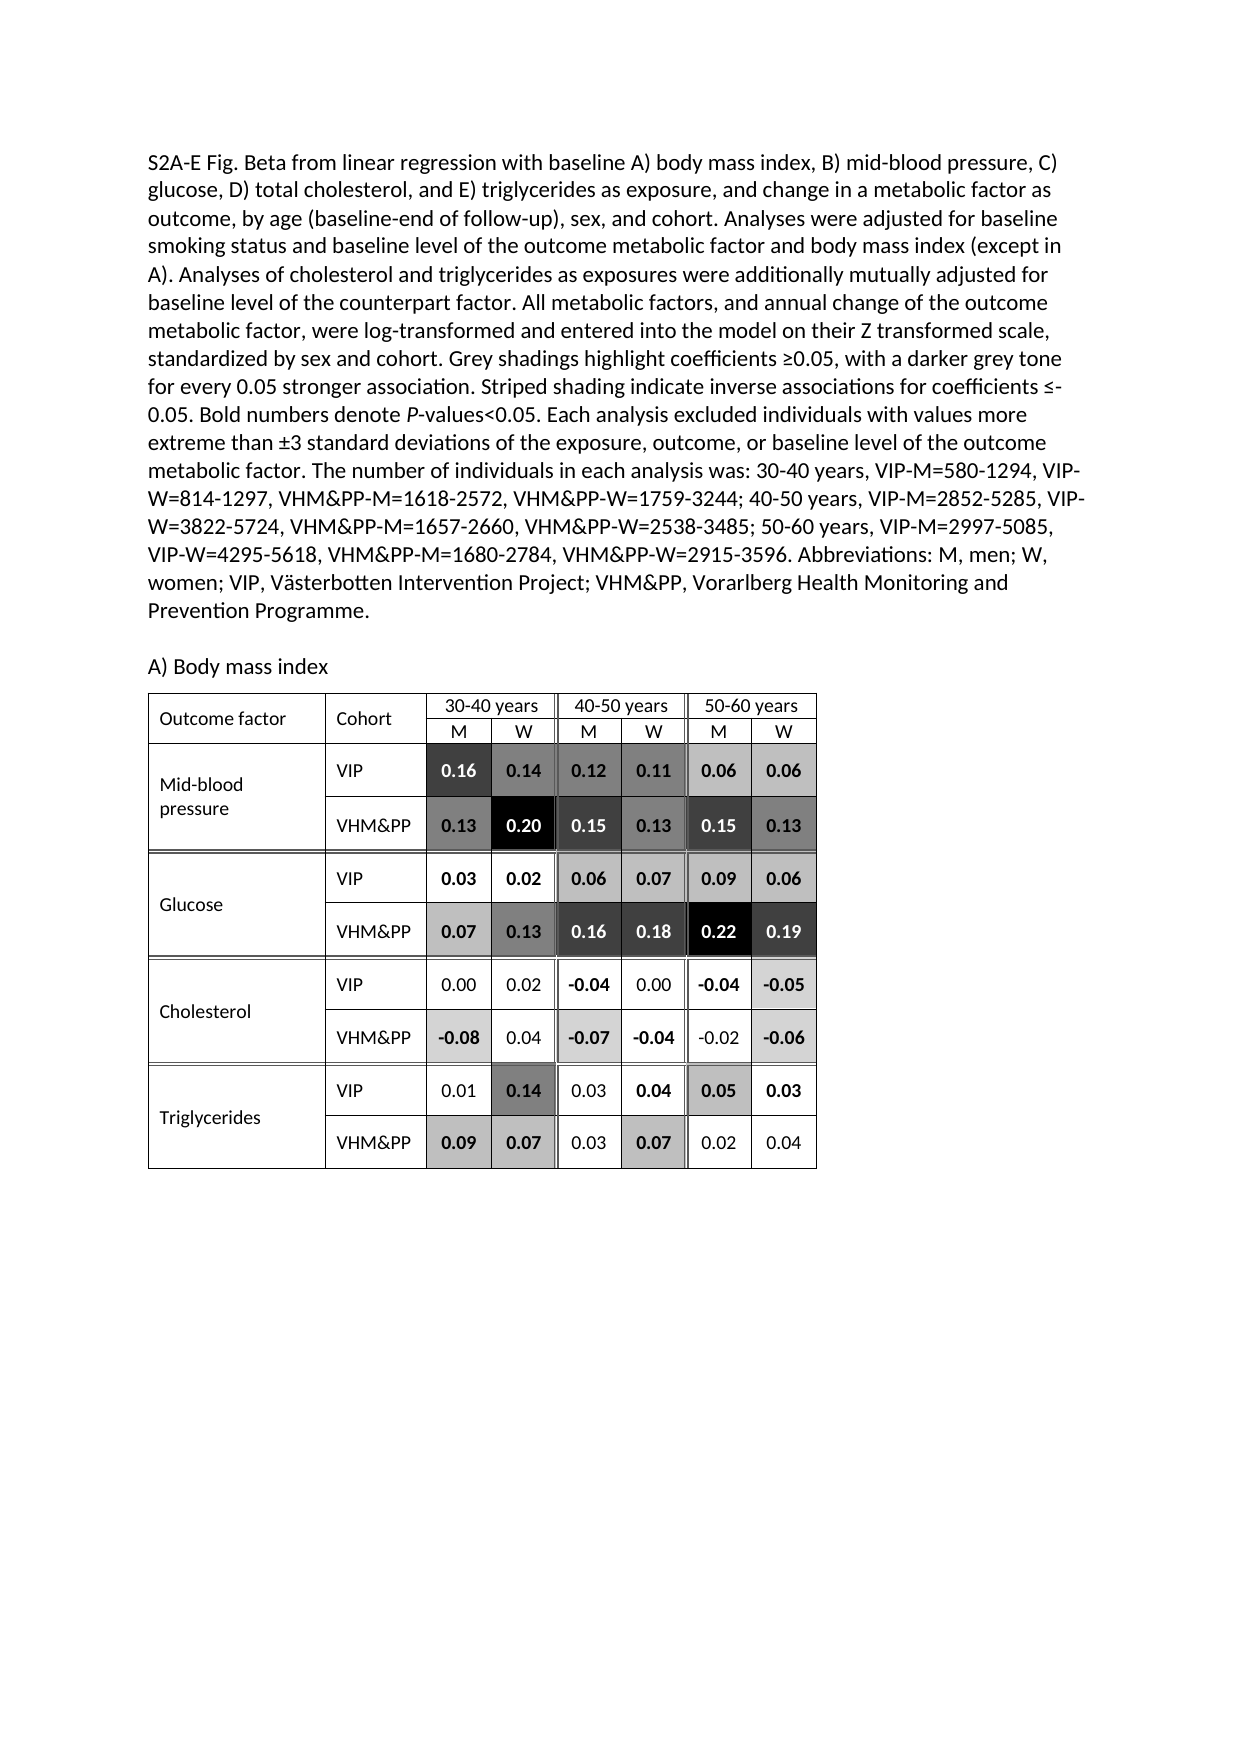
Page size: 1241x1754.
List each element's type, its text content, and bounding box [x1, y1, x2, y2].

table_cell VIP [326, 960, 426, 1008]
table_cell 0.02 [689, 1116, 751, 1168]
table_cell 0.02 [492, 854, 554, 902]
table_cell 0.03 [752, 1066, 816, 1115]
table_cell 0.04 [622, 1066, 684, 1115]
table_cell 0.06 [752, 854, 816, 902]
table_cell 0.13 [752, 797, 816, 849]
table_header Outcome factor [149, 694, 325, 743]
table_cell 0.18 [622, 903, 684, 955]
table_cell 0.22 [689, 903, 751, 955]
table_cell 0.03 [559, 1066, 621, 1115]
table_cell 0.06 [689, 744, 751, 796]
table_cell VIP [326, 1066, 426, 1115]
table_cell VIP [326, 744, 426, 796]
table_cell 0.14 [492, 1066, 554, 1115]
table_cell 0.09 [427, 1116, 491, 1168]
table_cell Triglycerides [149, 1066, 325, 1168]
table_cell 0.03 [559, 1116, 621, 1168]
table_cell 0.13 [427, 797, 491, 849]
table_cell 0.19 [752, 903, 816, 955]
table_cell 0.09 [689, 854, 751, 902]
table_header 50-60 years [689, 694, 816, 718]
text A) Body mass index [148, 652, 1093, 680]
table_cell 0.16 [427, 744, 491, 796]
table_cell 0.01 [427, 1066, 491, 1115]
table_cell 0.15 [689, 797, 751, 849]
table_cell 0.06 [559, 854, 621, 902]
text S2A-E Fig. Beta from linear regression with baseline A) body mass index, B) mid-blood pressure, C) glucose, D) total cholesterol, and E) triglycerides as exposure, and change in a metabolic factor as outcome, by age (baseline-end of follow-up), sex, and cohort. Analyses were adjusted for baseline smoking status and baseline level of the outcome metabolic factor and body mass index (except in A). Analyses of cholesterol and triglycerides as exposures were additionally mutually adjusted for baseline level of the counterpart factor. All metabolic factors, and annual change of the outcome metabolic factor, were log-transformed and entered into the model on their Z transformed scale, standardized by sex and cohort. Grey shadings highlight coefficients ≥0.05, with a darker grey tone for every 0.05 stronger association. Striped shading indicate inverse associations for coefficients ≤-0.05. Bold numbers denote P-values<0.05. Each analysis excluded individuals with values more extreme than ±3 standard deviations of the exposure, outcome, or baseline level of the outcome metabolic factor. The number of individuals in each analysis was: 30-40 years, VIP-M=580-1294, VIP-W=814-1297, VHM&PP-M=1618-2572, VHM&PP-W=1759-3244; 40-50 years, VIP-M=2852-5285, VIP-W=3822-5724, VHM&PP-M=1657-2660, VHM&PP-W=2538-3485; 50-60 years, VIP-M=2997-5085, VIP-W=4295-5618, VHM&PP-M=1680-2784, VHM&PP-W=2915-3596. Abbreviations: M, men; W, women; VIP, Västerbotten Intervention Project; VHM&PP, Vorarlberg Health Monitoring and Prevention Programme. [148, 148, 1093, 624]
table_cell -0.02 [689, 1010, 751, 1062]
table_cell 0.07 [427, 903, 491, 955]
table_cell -0.05 [752, 960, 816, 1008]
table_header 30-40 years [427, 694, 554, 718]
table_cell Glucose [149, 854, 325, 955]
table_cell -0.07 [559, 1010, 621, 1062]
table_cell 0.13 [622, 797, 684, 849]
table_cell W [752, 719, 816, 743]
table_cell -0.08 [427, 1010, 491, 1062]
table_cell 0.00 [427, 960, 491, 1008]
table_cell -0.04 [689, 960, 751, 1008]
table_cell 0.12 [559, 744, 621, 796]
table_cell 0.14 [492, 744, 554, 796]
table_cell 0.04 [492, 1010, 554, 1062]
table_cell 0.00 [622, 960, 684, 1008]
table_cell 0.06 [752, 744, 816, 796]
table_cell 0.20 [492, 797, 554, 849]
table_cell W [492, 719, 554, 743]
table_cell 0.16 [559, 903, 621, 955]
table_cell VHM&PP [326, 1010, 426, 1062]
table_cell VIP [326, 854, 426, 902]
table_cell M [559, 719, 621, 743]
table_cell 0.07 [622, 1116, 684, 1168]
table_cell 0.07 [492, 1116, 554, 1168]
table_cell VHM&PP [326, 797, 426, 849]
table_cell 0.11 [622, 744, 684, 796]
table_cell -0.04 [559, 960, 621, 1008]
table_cell M [689, 719, 751, 743]
table_cell Cholesterol [149, 960, 325, 1062]
table_cell 0.15 [559, 797, 621, 849]
table_header 40-50 years [559, 694, 684, 718]
table_cell -0.04 [622, 1010, 684, 1062]
table_cell 0.13 [492, 903, 554, 955]
table_cell -0.06 [752, 1010, 816, 1062]
table_cell Mid-blood pressure [149, 744, 325, 849]
table_cell 0.02 [492, 960, 554, 1008]
table_cell VHM&PP [326, 1116, 426, 1168]
table_cell W [622, 719, 684, 743]
table_cell 0.03 [427, 854, 491, 902]
table_cell 0.05 [689, 1066, 751, 1115]
table_cell 0.04 [752, 1116, 816, 1168]
table_cell 0.07 [622, 854, 684, 902]
table_cell M [427, 719, 491, 743]
table_header Cohort [326, 694, 426, 743]
table_cell VHM&PP [326, 903, 426, 955]
